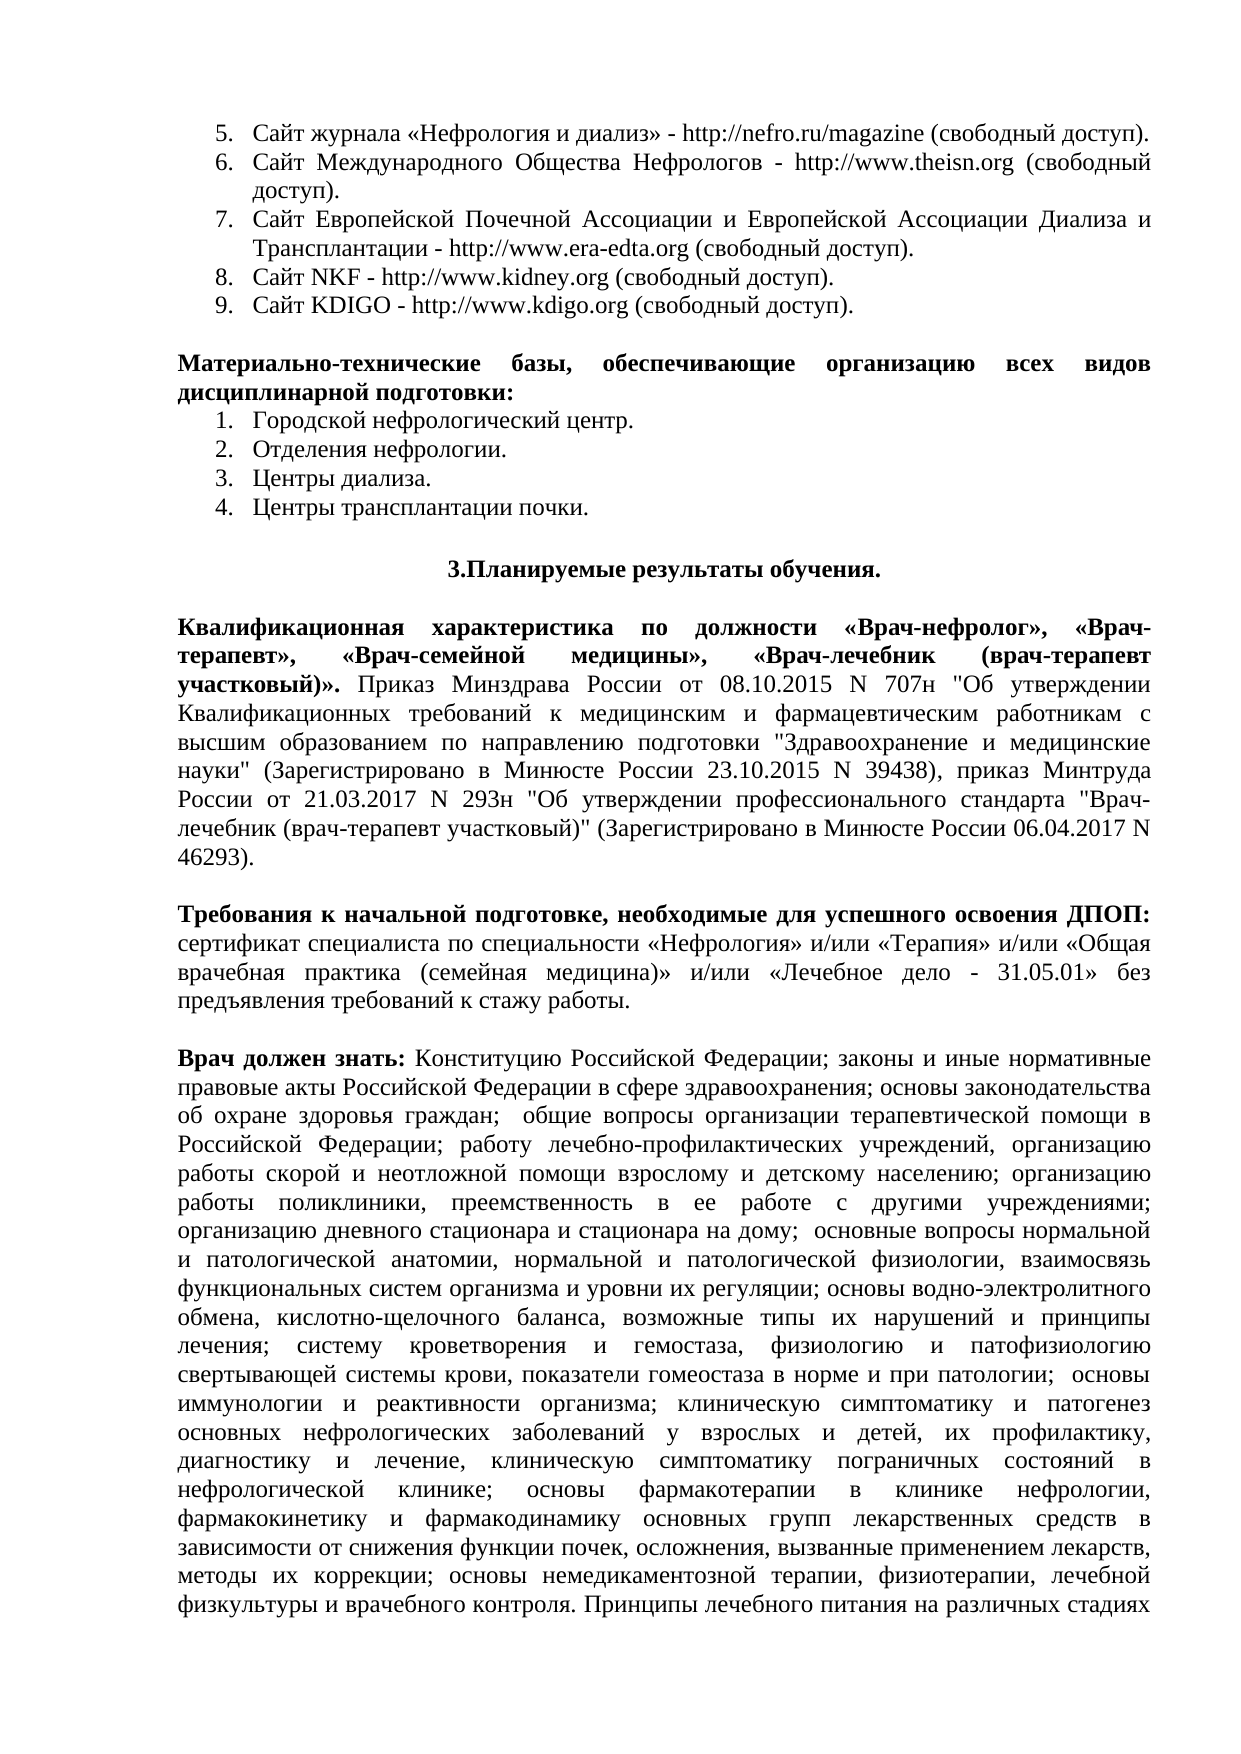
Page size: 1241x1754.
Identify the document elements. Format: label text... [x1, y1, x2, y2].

list Cайт KDIGO - http://www.kdigo.org (свободный доступ). [215, 291, 1152, 319]
list Городской нефрологический центр. [215, 406, 1152, 434]
list Сайт журнала «Нефрология и диализ» - http://nefro.ru/magazine (свободный доступ). [215, 118, 1152, 147]
text 3.Планируемые результаты обучения. [177, 554, 1152, 583]
text Требования к начальной подготовке, необходимые для успешного освоения ДПОП: сертификат специалиста по специальности «Нефрология» и/или «Терапия» и/или «Общая врачебная практика (семейная медицина)» и/или «Лечебное дело - 31.05.01» без предъявления требований к стажу работы. [177, 899, 1152, 1014]
list Отделения нефрологии. [215, 434, 1152, 463]
list Центры трансплантации почки. [215, 492, 1152, 521]
list Сайт Европейской Почечной Ассоциации и Европейской Ассоциации Диализа и Трансплантации - http://www.era-edta.org (свободный доступ). [215, 204, 1152, 262]
text Материально-технические базы, обеспечивающие организацию всех видов дисциплинарной подготовки: [177, 348, 1152, 406]
text Квалификационная характеристика по должности «Врач-нефролог», «Врач-терапевт», «Врач-семейной медицины», «Врач-лечебник (врач-терапевт участковый)». Приказ Минздрава России от 08.10.2015 N 707н "Об утверждении Квалификационных требований к медицинским и фармацевтическим работникам с высшим образованием по направлению подготовки "Здравоохранение и медицинские науки" (Зарегистрировано в Минюсте России 23.10.2015 N 39438), приказ Минтруда России от 21.03.2017 N 293н "Об утверждении профессионального стандарта "Врач-лечебник (врач-терапевт участковый)" (Зарегистрировано в Минюсте России 06.04.2017 N 46293). [177, 612, 1152, 870]
list Сайт Международного Общества Нефрологов - http://www.theisn.org (свободный доступ). [215, 147, 1152, 204]
list Центры диализа. [215, 463, 1152, 492]
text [177, 1043, 1152, 1618]
list Сайт NKF - http://www.kidney.org (свободный доступ). [215, 262, 1152, 291]
